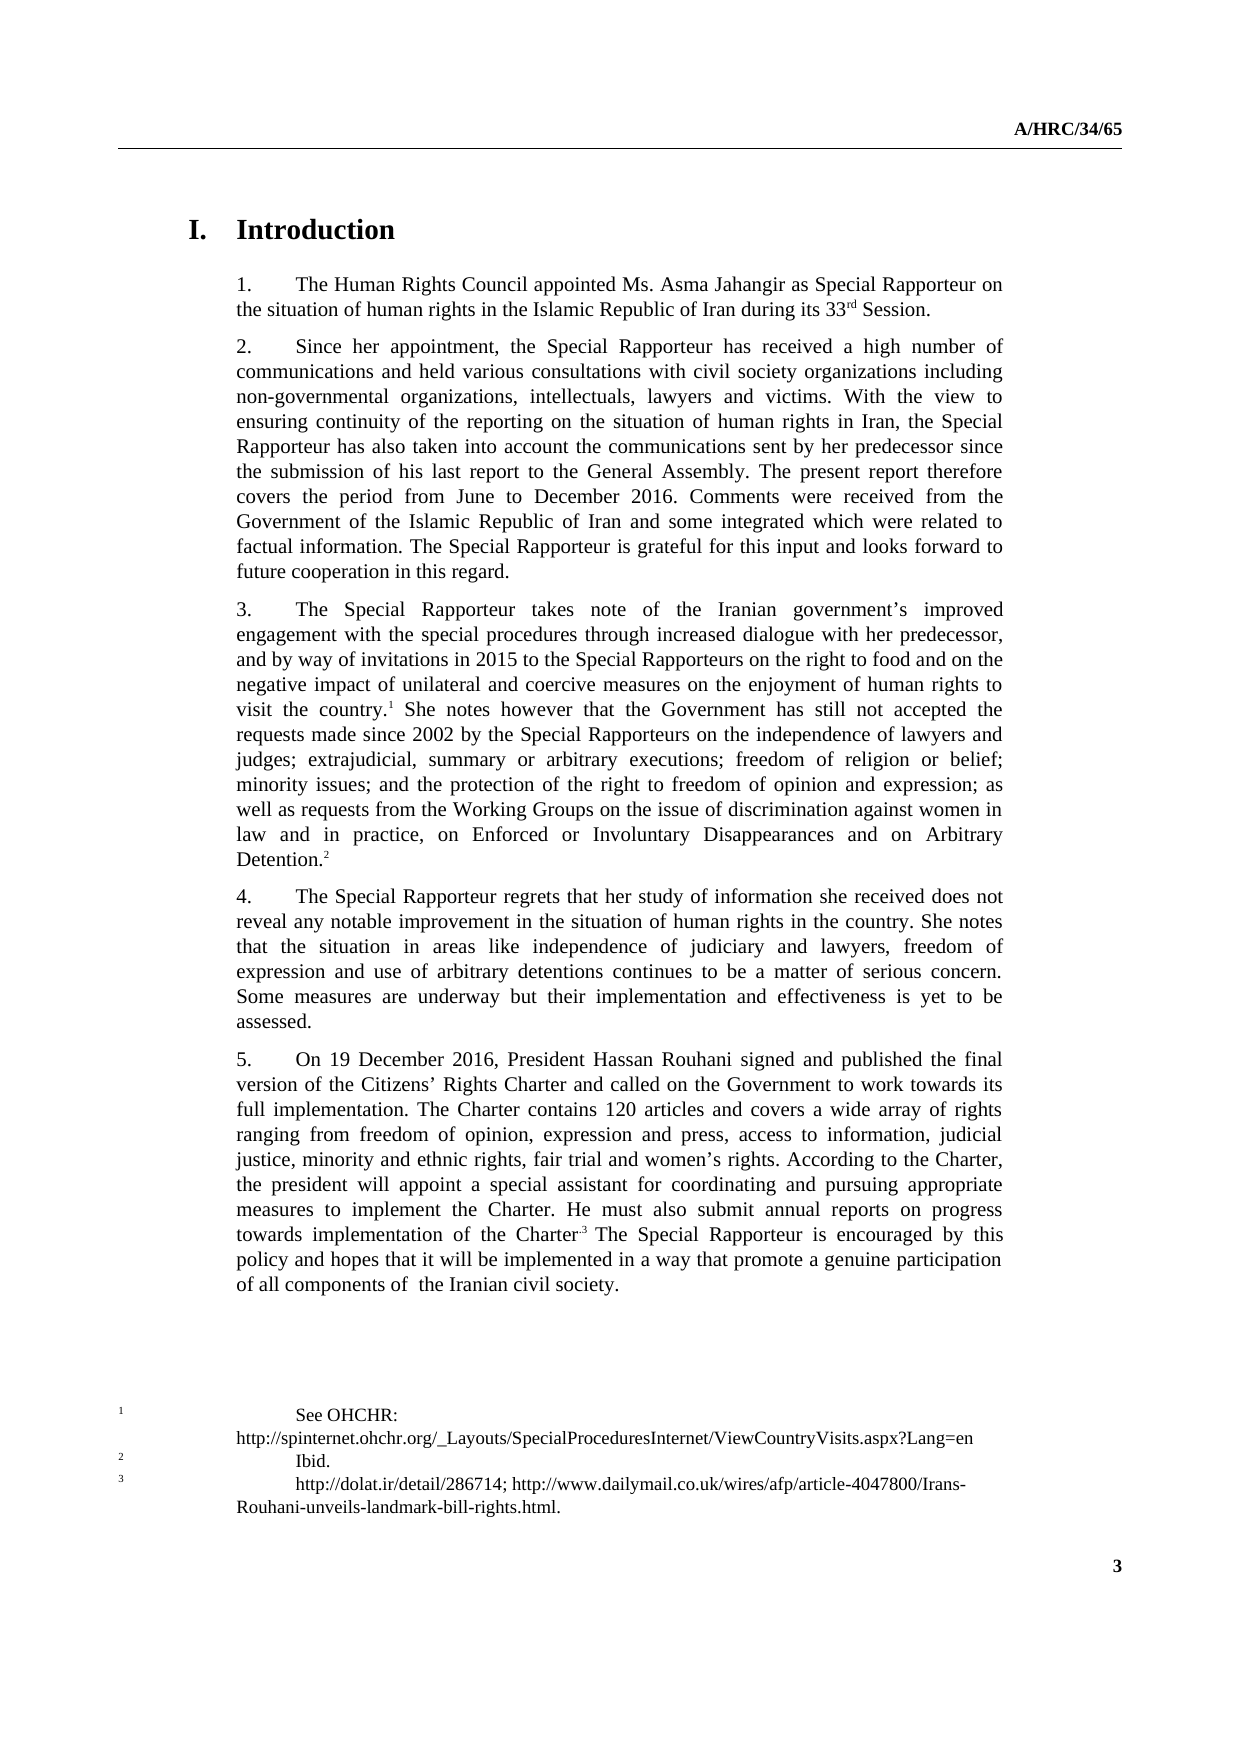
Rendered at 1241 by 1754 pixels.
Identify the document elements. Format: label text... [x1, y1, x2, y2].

text 3. The Special Rapporteur takes note of the Iranian government’s improved engagement with the special procedures through increased dialogue with her predecessor, and by way of invitations in 2015 to the Special Rapporteurs on the right to food and on the negative impact of unilateral and coercive measures on the enjoyment of human rights to visit the country. She notes however that the Government has still not accepted the requests made since 2002 by the Special Rapporteurs on the independence of lawyers and judges; extrajudicial, summary or arbitrary executions; freedom of religion or belief; minority issues; and the protection of the right to freedom of opinion and expression; as well as requests from the Working Groups on the issue of discrimination against women in law and in practice, on Enforced or Involuntary Disappearances and on Arbitrary Detention. [236, 596, 1004, 871]
text 2. Since her appointment, the Special Rapporteur has received a high number of communications and held various consultations with civil society organizations including non-governmental organizations, intellectuals, lawyers and victims. With the view to ensuring continuity of the reporting on the situation of human rights in Iran, the Special Rapporteur has also taken into account the communications sent by her predecessor since the submission of his last report to the General Assembly. The present report therefore covers the period from June to December 2016. Comments were received from the Government of the Islamic Republic of Iran and some integrated which were related to factual information. The Special Rapporteur is grateful for this input and looks forward to future cooperation in this regard. [236, 333, 1004, 583]
text 5. On 19 December 2016, President Hassan Rouhani signed and published the final version of the Citizens’ Rights Charter and called on the Government to work towards its full implementation. The Charter contains 120 articles and covers a wide array of rights ranging from freedom of opinion, expression and press, access to information, judicial justice, minority and ethnic rights, fair trial and women’s rights. According to the Charter, the president will appoint a special assistant for coordinating and pursuing appropriate measures to implement the Charter. He must also submit annual reports on progress towards implementation of the Charter. The Special Rapporteur is encouraged by this policy and hopes that it will be implemented in a way that promote a genuine participation of all components of the Iranian civil society. [236, 1046, 1004, 1296]
text 4. The Special Rapporteur regrets that her study of information she received does not reveal any notable improvement in the situation of human rights in the country. She notes that the situation in areas like independence of judiciary and lawyers, freedom of expression and use of arbitrary detentions continues to be a matter of serious concern. Some measures are underway but their implementation and effectiveness is yet to be assessed. [236, 883, 1004, 1033]
text 1. The Human Rights Council appointed Ms. Asma Jahangir as Special Rapporteur on the situation of human rights in the Islamic Republic of Iran during its 33rd Session. [236, 271, 1004, 321]
text I. Introduction [118, 215, 1004, 246]
